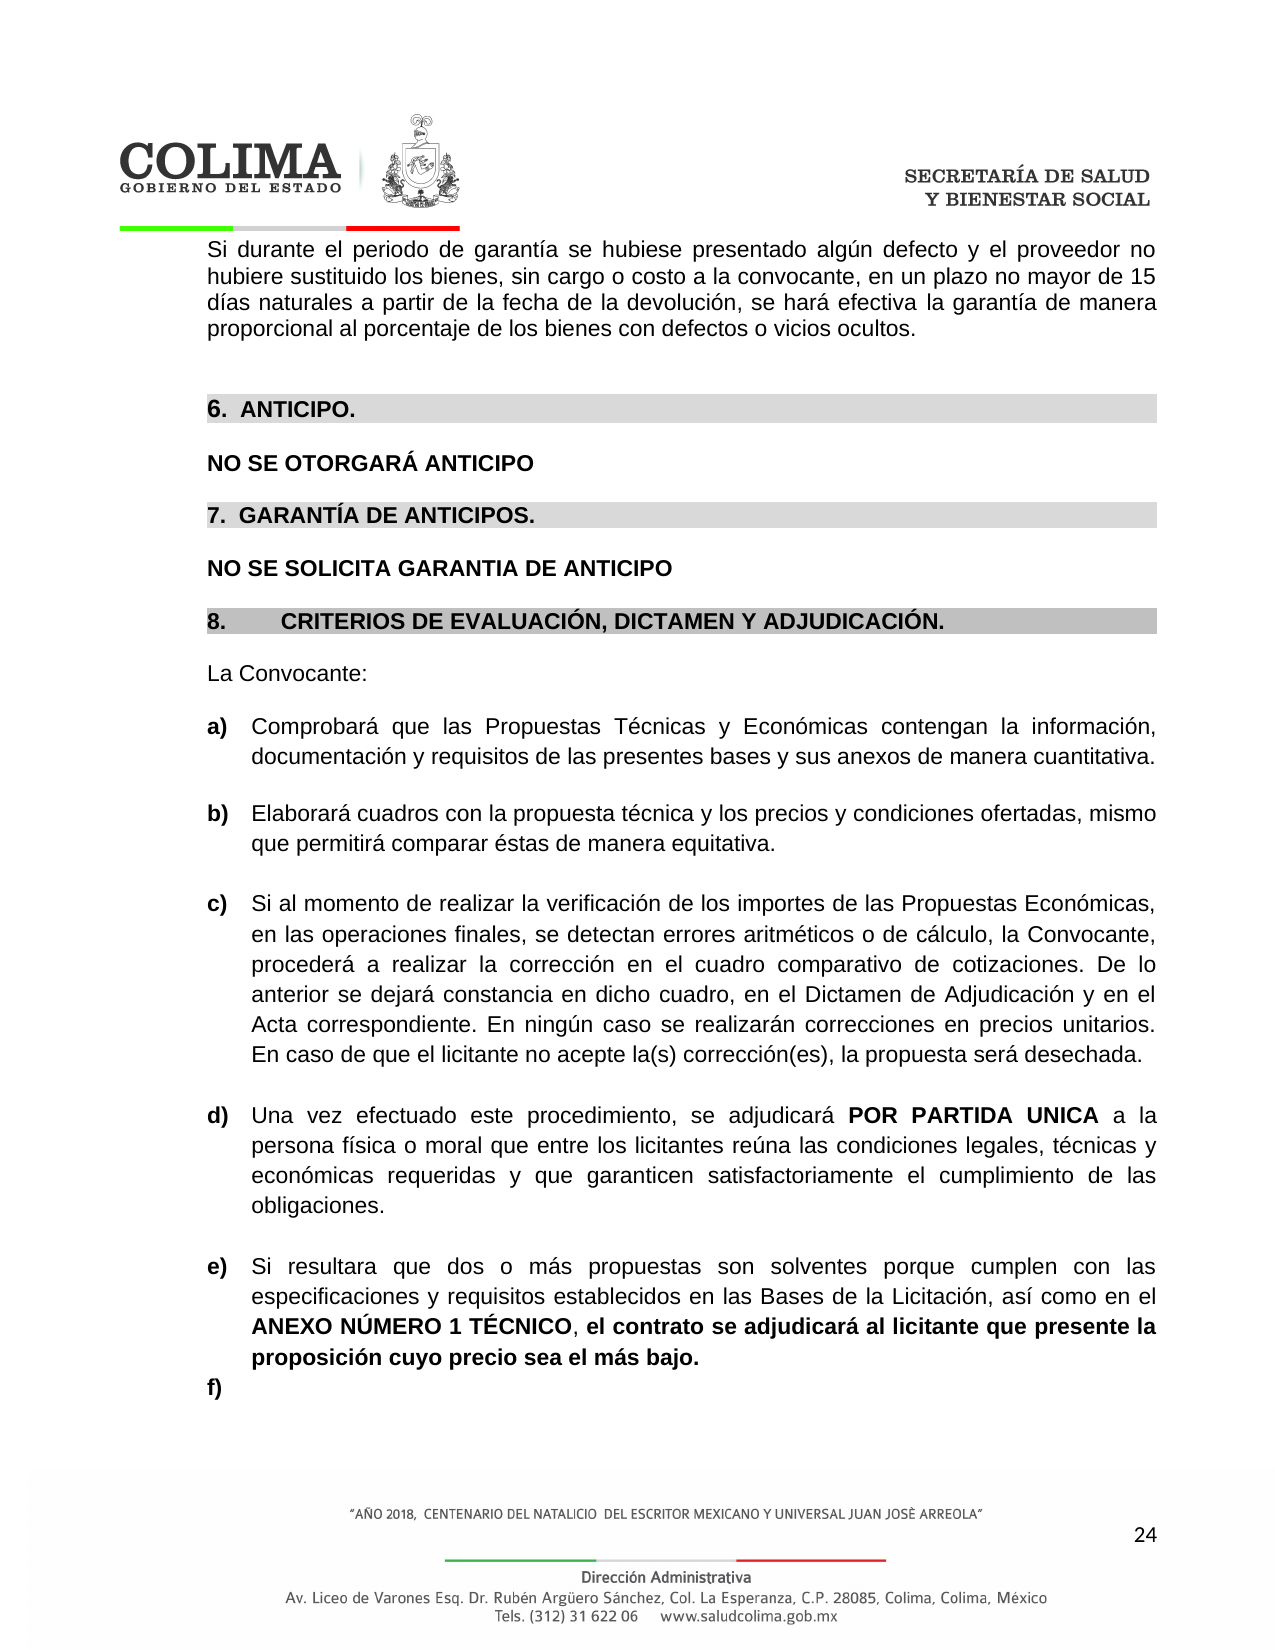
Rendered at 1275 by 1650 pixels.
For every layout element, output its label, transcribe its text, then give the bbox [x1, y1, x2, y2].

picture [26, 1468, 1275, 1650]
text Si durante el periodo de garantía se hubiese presentado algún defecto y el proveedor no hubiere sustituido los bienes, sin cargo o costo a la convocante, en un plazo no mayor de 15 días naturales a partir de la fecha de la devolución, se hará efectiva la garantía de manera proporcional al porcentaje de los bienes con defectos o vicios ocultos. [207, 236, 1157, 342]
picture [3, 29, 1267, 255]
text 6. ANTICIPO. [207, 394, 1157, 423]
text NO SE OTORGARÁ ANTICIPO [207, 449, 1157, 476]
list Si al momento de realizar la verificación de los importes de las Propuestas Económicas, en las operaciones finales, se detectan errores aritméticos o de cálculo, la Convocante, procederá a realizar la corrección en el cuadro comparativo de cotizaciones. De lo anterior se dejará constancia en dicho cuadro, en el Dictamen de Adjudicación y en el Acta correspondiente. En ningún caso se realizarán correcciones en precios unitarios. En caso de que el licitante no acepte la(s) corrección(es), la propuesta será desechada. [207, 890, 1157, 1068]
list Comprobará que las Propuestas Técnicas y Económicas contengan la información, documentación y requisitos de las presentes bases y sus anexos de manera cuantitativa. [207, 713, 1157, 769]
text La Convocante: [207, 660, 1157, 687]
text 7. GARANTÍA DE ANTICIPOS. [207, 502, 1157, 528]
list Una vez efectuado este procedimiento, se adjudicará POR PARTIDA UNICA a la persona física o moral que entre los licitantes reúna las condiciones legales, técnicas y económicas requeridas y que garanticen satisfactoriamente el cumplimiento de las obligaciones. [207, 1102, 1157, 1219]
text NO SE SOLICITA GARANTIA DE ANTICIPO [207, 555, 1157, 581]
text 8. CRITERIOS DE EVALUACIÓN, DICTAMEN Y ADJUDICACIÓN. [207, 608, 1157, 634]
list Si resultara que dos o más propuestas son solventes porque cumplen con las especificaciones y requisitos establecidos en las Bases de la Licitación, así como en el ANEXO NÚMERO 1 TÉCNICO, el contrato se adjudicará al licitante que presente la proposición cuyo precio sea el más bajo. [207, 1253, 1157, 1370]
list Elaborará cuadros con la propuesta técnica y los precios y condiciones ofertadas, mismo que permitirá comparar éstas de manera equitativa. [207, 800, 1157, 856]
